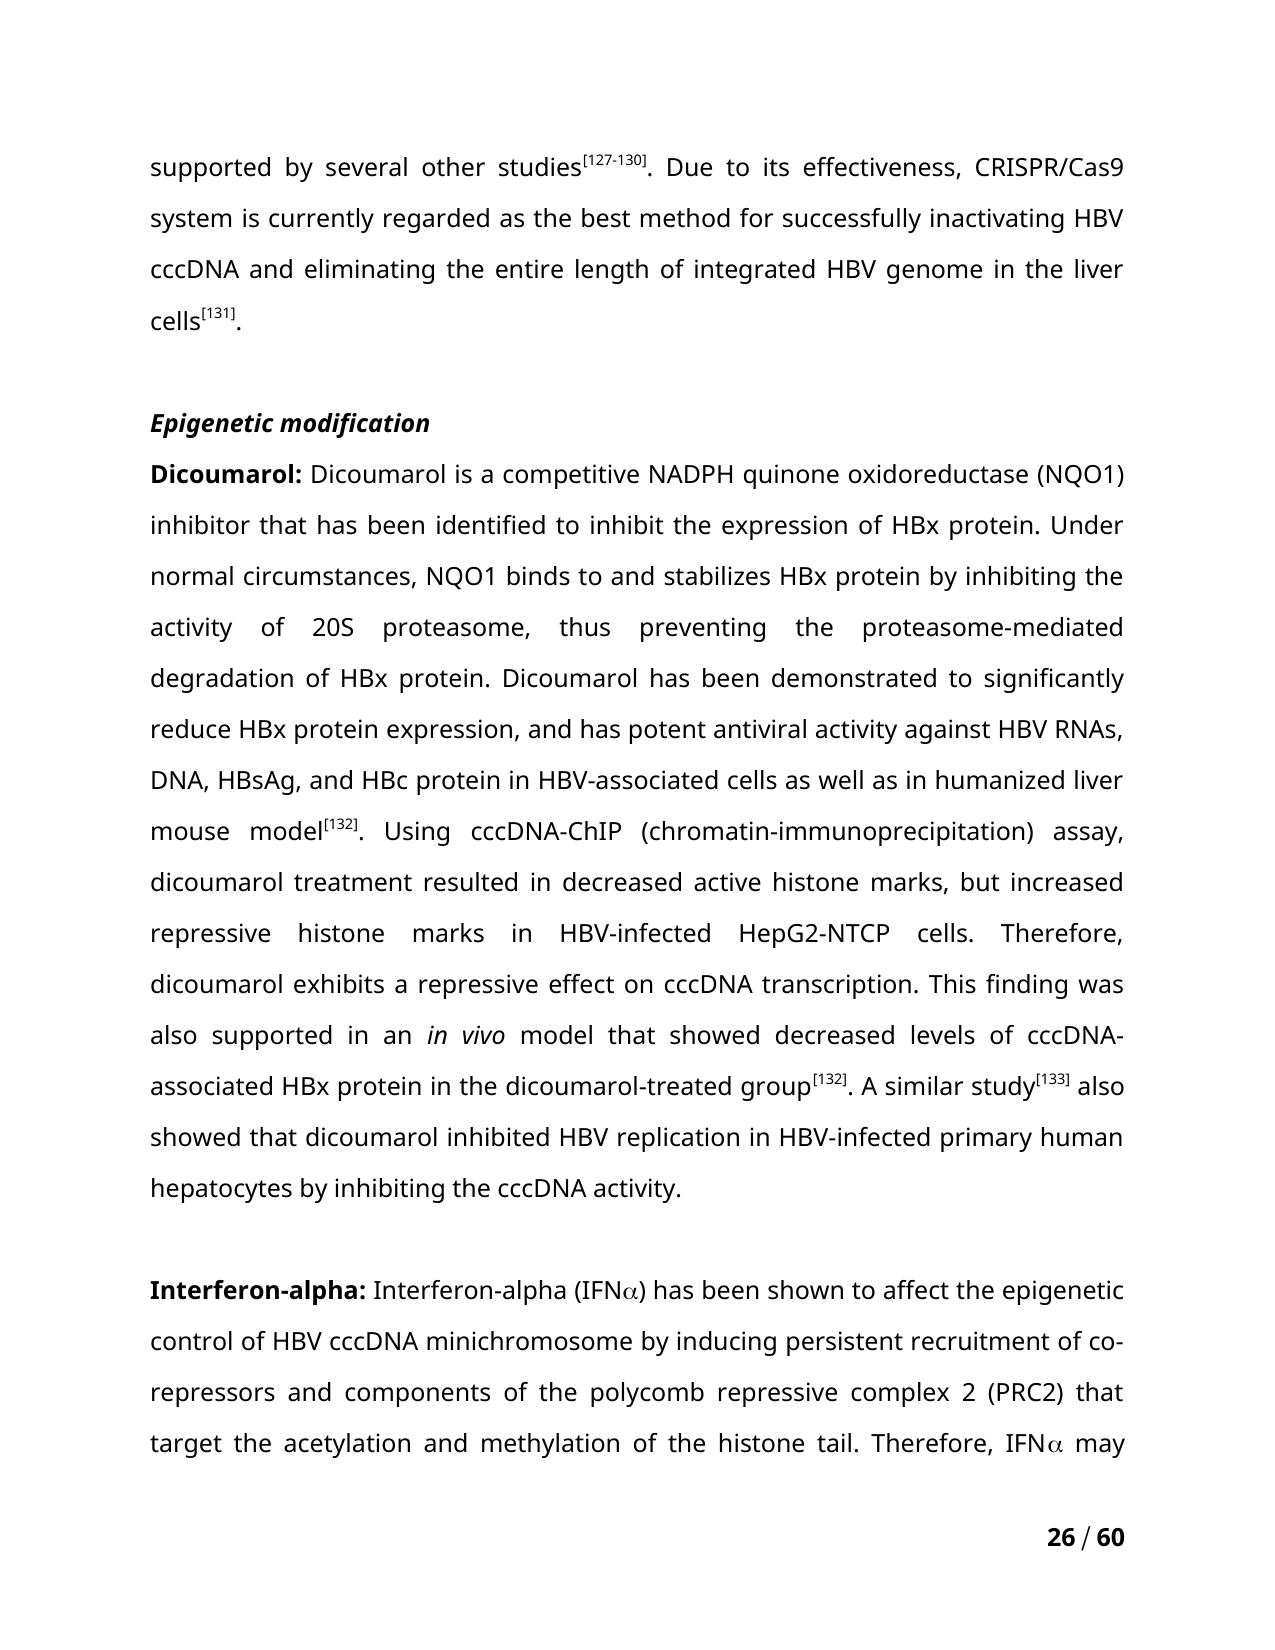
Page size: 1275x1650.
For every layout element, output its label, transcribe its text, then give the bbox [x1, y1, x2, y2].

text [150, 150, 1125, 337]
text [150, 1273, 1125, 1460]
text Epigenetic modification [150, 405, 1125, 439]
text Dicoumarol: Dicoumarol is a competitive NADPH quinone oxidoreductase (NQO1) inhibitor that has been identified to inhibit the expression of HBx protein. Under normal circumstances, NQO1 binds to and stabilizes HBx protein by inhibiting the activity of 20S proteasome, thus preventing the proteasome-mediated degradation of HBx protein. Dicoumarol has been demonstrated to significantly reduce HBx protein expression, and has potent antiviral activity against HBV RNAs, DNA, HBsAg, and HBc protein in HBV-associated cells as well as in humanized liver mouse model[132]. Using cccDNA-ChIP (chromatin-immunoprecipitation) assay, dicoumarol treatment resulted in decreased active histone marks, but increased repressive histone marks in HBV-infected HepG2-NTCP cells. Therefore, dicoumarol exhibits a repressive effect on cccDNA transcription. This finding was also supported in an in vivo model that showed decreased levels of cccDNA-associated HBx protein in the dicoumarol-treated group[132]. A similar study[133] also showed that dicoumarol inhibited HBV replication in HBV-infected primary human hepatocytes by inhibiting the cccDNA activity. [150, 456, 1125, 1205]
